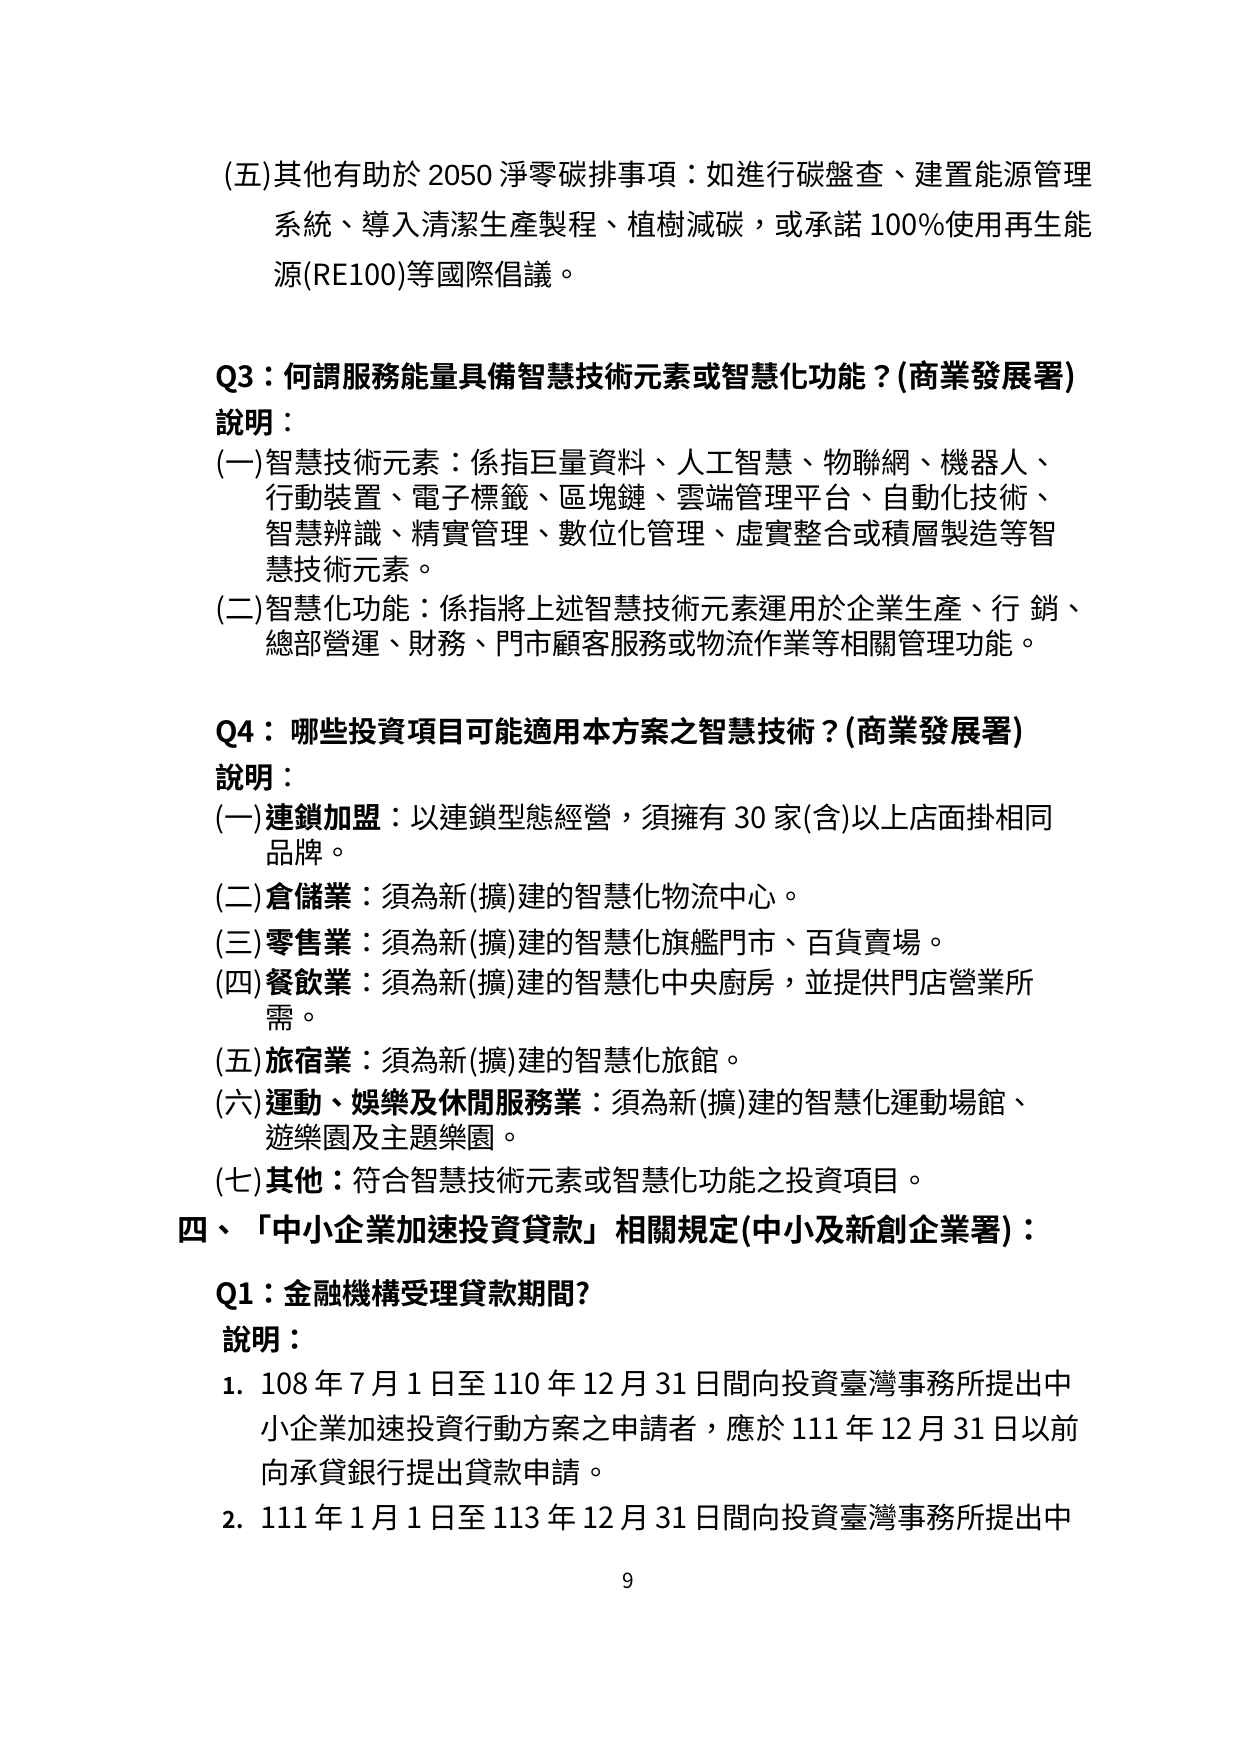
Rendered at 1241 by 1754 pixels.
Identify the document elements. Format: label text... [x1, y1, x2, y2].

list 倉儲業：須為新(擴)建的智慧化物流中心。 [214, 872, 1092, 917]
list 旅宿業：須為新(擴)建的智慧化旅館。 [214, 1043, 1042, 1079]
text 說明： [215, 398, 1092, 443]
list 智慧化功能：係指將上述智慧技術元素運用於企業生產、行 銷、總部營運、財務、門市顧客服務或物流作業等相關管理功能。 [215, 591, 1059, 663]
list 連鎖加盟：以連鎖型態經營，須擁有 30 家(含)以上店面掛相同品牌。 [214, 799, 1062, 872]
list 餐飲業：須為新(擴)建的智慧化中央廚房，並提供門店營業所需。 [214, 965, 1042, 1037]
list 其他：符合智慧技術元素或智慧化功能之投資項目。 [214, 1163, 1042, 1199]
subtitle Q4： 哪些投資項目可能適用本方案之智慧技術？(商業發展署) [215, 701, 1092, 752]
subtitle 四、「中小企業加速投資貸款」相關規定(中小及新創企業署)： [177, 1199, 1092, 1252]
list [222, 1492, 1092, 1537]
text 說明： [215, 752, 1092, 798]
list 零售業：須為新(擴)建的智慧化旗艦門市、百貨賣場。 [214, 917, 1092, 963]
list 108年7月1日至110年12月31日間向投資臺灣事務所提出中小企業加速投資行動方案之申請者，應於111年12月31日以前向承貸銀行提出貸款申請。 [222, 1359, 1092, 1492]
subtitle Q1：金融機構受理貸款期間? [215, 1268, 1092, 1313]
list 其他有助於2050淨零碳排事項：如進行碳盤查、建置能源管理系統、導入清潔生產製程、植樹減碳，或承諾100%使用再生能源(RE100)等國際倡議。 [223, 146, 1092, 296]
list 智慧技術元素：係指巨量資料、人工智慧、物聯網、機器人、行動裝置、電子標籤、區塊鏈、雲端管理平台、自動化技術、智慧辨識、精實管理、數位化管理、虛實整合或積層製造等智慧技術元素。 [215, 445, 1059, 589]
subtitle Q3：何謂服務能量具備智慧技術元素或智慧化功能？(商業發展署) [215, 346, 1092, 398]
text 說明： [222, 1313, 1092, 1359]
list 運動、娛樂及休閒服務業：須為新(擴)建的智慧化運動場館、遊樂園及主題樂園。 [214, 1085, 1042, 1157]
